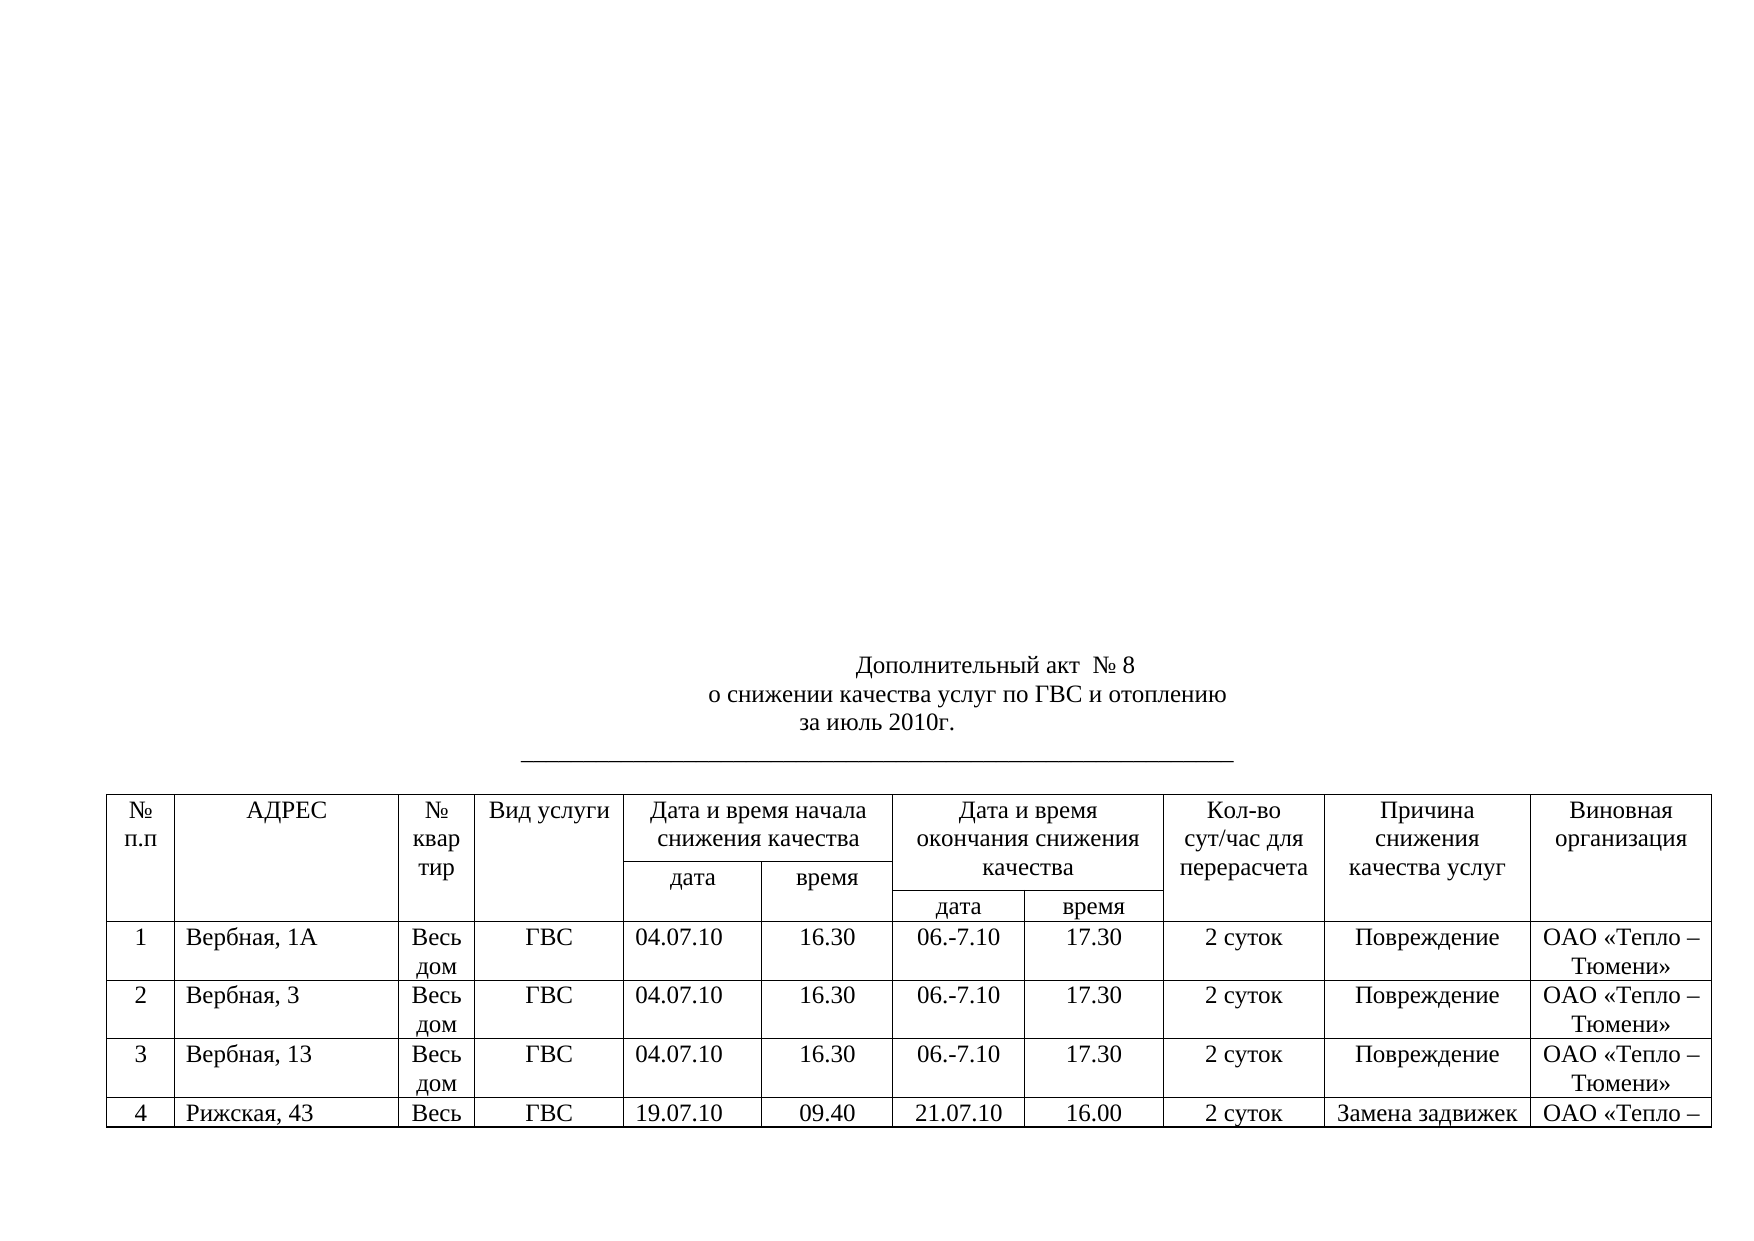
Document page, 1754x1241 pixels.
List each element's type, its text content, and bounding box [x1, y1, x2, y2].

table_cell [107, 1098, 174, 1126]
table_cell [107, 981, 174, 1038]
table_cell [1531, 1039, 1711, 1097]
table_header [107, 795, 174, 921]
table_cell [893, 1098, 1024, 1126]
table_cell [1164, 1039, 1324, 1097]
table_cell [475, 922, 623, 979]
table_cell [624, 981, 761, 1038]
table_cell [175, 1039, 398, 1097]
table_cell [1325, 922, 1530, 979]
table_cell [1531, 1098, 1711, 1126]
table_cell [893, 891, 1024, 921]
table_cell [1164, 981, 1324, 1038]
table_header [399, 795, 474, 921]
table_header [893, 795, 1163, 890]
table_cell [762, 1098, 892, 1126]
text _________________________________________________________ [118, 736, 1636, 765]
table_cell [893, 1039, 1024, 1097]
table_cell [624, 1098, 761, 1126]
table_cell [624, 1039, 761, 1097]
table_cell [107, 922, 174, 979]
text за июль 2010г. [118, 707, 1636, 736]
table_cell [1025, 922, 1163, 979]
text Дополнительный акт № 8 [782, 650, 1636, 679]
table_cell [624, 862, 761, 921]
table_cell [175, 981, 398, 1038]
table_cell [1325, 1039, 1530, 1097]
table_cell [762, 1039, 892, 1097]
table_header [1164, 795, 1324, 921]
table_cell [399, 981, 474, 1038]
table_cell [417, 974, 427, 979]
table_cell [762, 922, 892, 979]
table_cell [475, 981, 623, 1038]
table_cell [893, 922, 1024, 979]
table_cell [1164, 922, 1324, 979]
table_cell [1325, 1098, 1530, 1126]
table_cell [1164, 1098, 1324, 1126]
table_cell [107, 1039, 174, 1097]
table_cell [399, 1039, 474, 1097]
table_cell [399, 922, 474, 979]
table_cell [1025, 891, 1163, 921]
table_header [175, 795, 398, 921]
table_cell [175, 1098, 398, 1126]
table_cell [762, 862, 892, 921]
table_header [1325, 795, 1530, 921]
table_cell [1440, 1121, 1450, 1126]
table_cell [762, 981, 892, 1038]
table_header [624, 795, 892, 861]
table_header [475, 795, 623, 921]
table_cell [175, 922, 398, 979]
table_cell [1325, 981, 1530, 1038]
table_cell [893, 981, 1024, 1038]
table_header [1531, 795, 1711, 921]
text о снижении качества услуг по ГВС и отоплению [634, 679, 1636, 707]
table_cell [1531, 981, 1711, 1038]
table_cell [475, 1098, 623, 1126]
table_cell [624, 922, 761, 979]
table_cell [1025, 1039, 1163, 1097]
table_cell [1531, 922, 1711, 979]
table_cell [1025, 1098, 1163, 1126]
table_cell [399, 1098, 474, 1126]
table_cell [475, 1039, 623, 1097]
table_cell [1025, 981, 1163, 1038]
